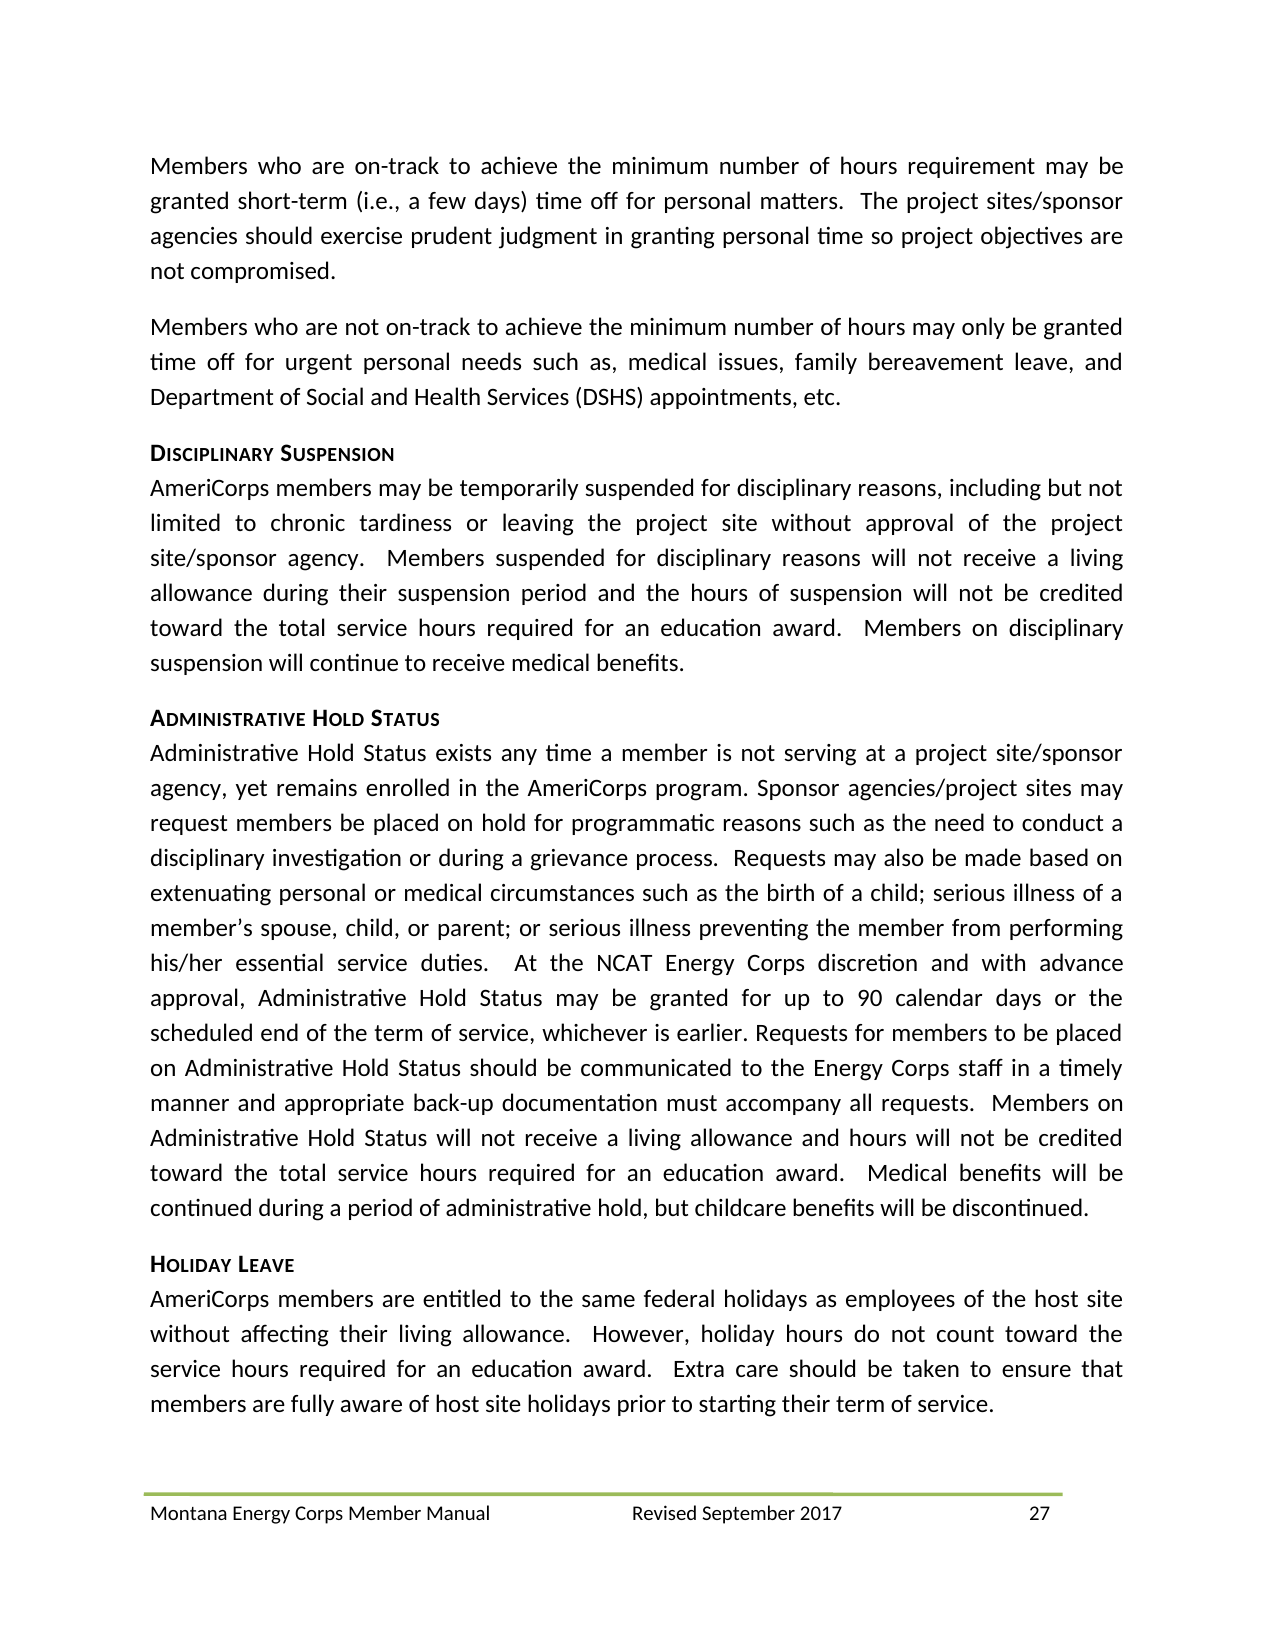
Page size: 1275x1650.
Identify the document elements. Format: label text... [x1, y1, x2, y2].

text Members who are on-track to achieve the minimum number of hours requirement may be granted short-term (i.e., a few days) time off for personal matters. The project sites/sponsor agencies should exercise prudent judgment in granting personal time so project objectives are not compromised. [150, 150, 1125, 286]
subtitle Disciplinary Suspension [150, 437, 1125, 467]
subtitle Leave [150, 1248, 1125, 1279]
subtitle Administrative Hold Status [150, 702, 1125, 733]
text AmeriCorps members may be temporarily suspended for disciplinary reasons, including but not limited to chronic tardiness or leaving the project site without approval of the project site/sponsor agency. Members suspended for disciplinary reasons will not receive a living allowance during their suspension period and the hours of suspension will not be credited toward the total service hours required for an education award. Members on disciplinary suspension will continue to receive medical benefits. [150, 472, 1125, 677]
text AmeriCorps members are entitled to the same federal holidays as employees of the host site without affecting their living allowance. However, holiday hours do not count toward the service hours required for an education award. Extra care should be taken to ensure that members are fully aware of host site holidays prior to starting their term of service. [150, 1283, 1125, 1419]
text Members who are not on-track to achieve the minimum number of hours may only be granted time off for urgent personal needs such as, medical issues, family bereavement leave, and Department of Social and Health Services (DSHS) appointments, etc. [150, 311, 1125, 411]
text Administrative Hold Status exists any time a member is not serving at a project site/sponsor agency, yet remains enrolled in the AmeriCorps program. Sponsor agencies/project sites may request members be placed on hold for programmatic reasons such as the need to conduct a disciplinary investigation or during a grievance process. Requests may also be made based on extenuating personal or medical circumstances such as the birth of a child; serious illness of a member’s spouse, child, or parent; or serious illness preventing the member from performing his/her essential service duties. At the NCAT Energy Corps discretion and with advance approval, Administrative Hold Status may be granted for up to 90 calendar days or the scheduled end of the term of service, whichever is earlier. Requests for members to be placed on Administrative Hold Status should be communicated to the Energy Corps staff in a timely manner and appropriate back-up documentation must accompany all requests. Members on Administrative Hold Status will not receive a living allowance and hours will not be credited toward the total service hours required for an education award. Medical benefits will be continued during a period of administrative hold, but childcare benefits will be discontinued. [150, 737, 1125, 1223]
